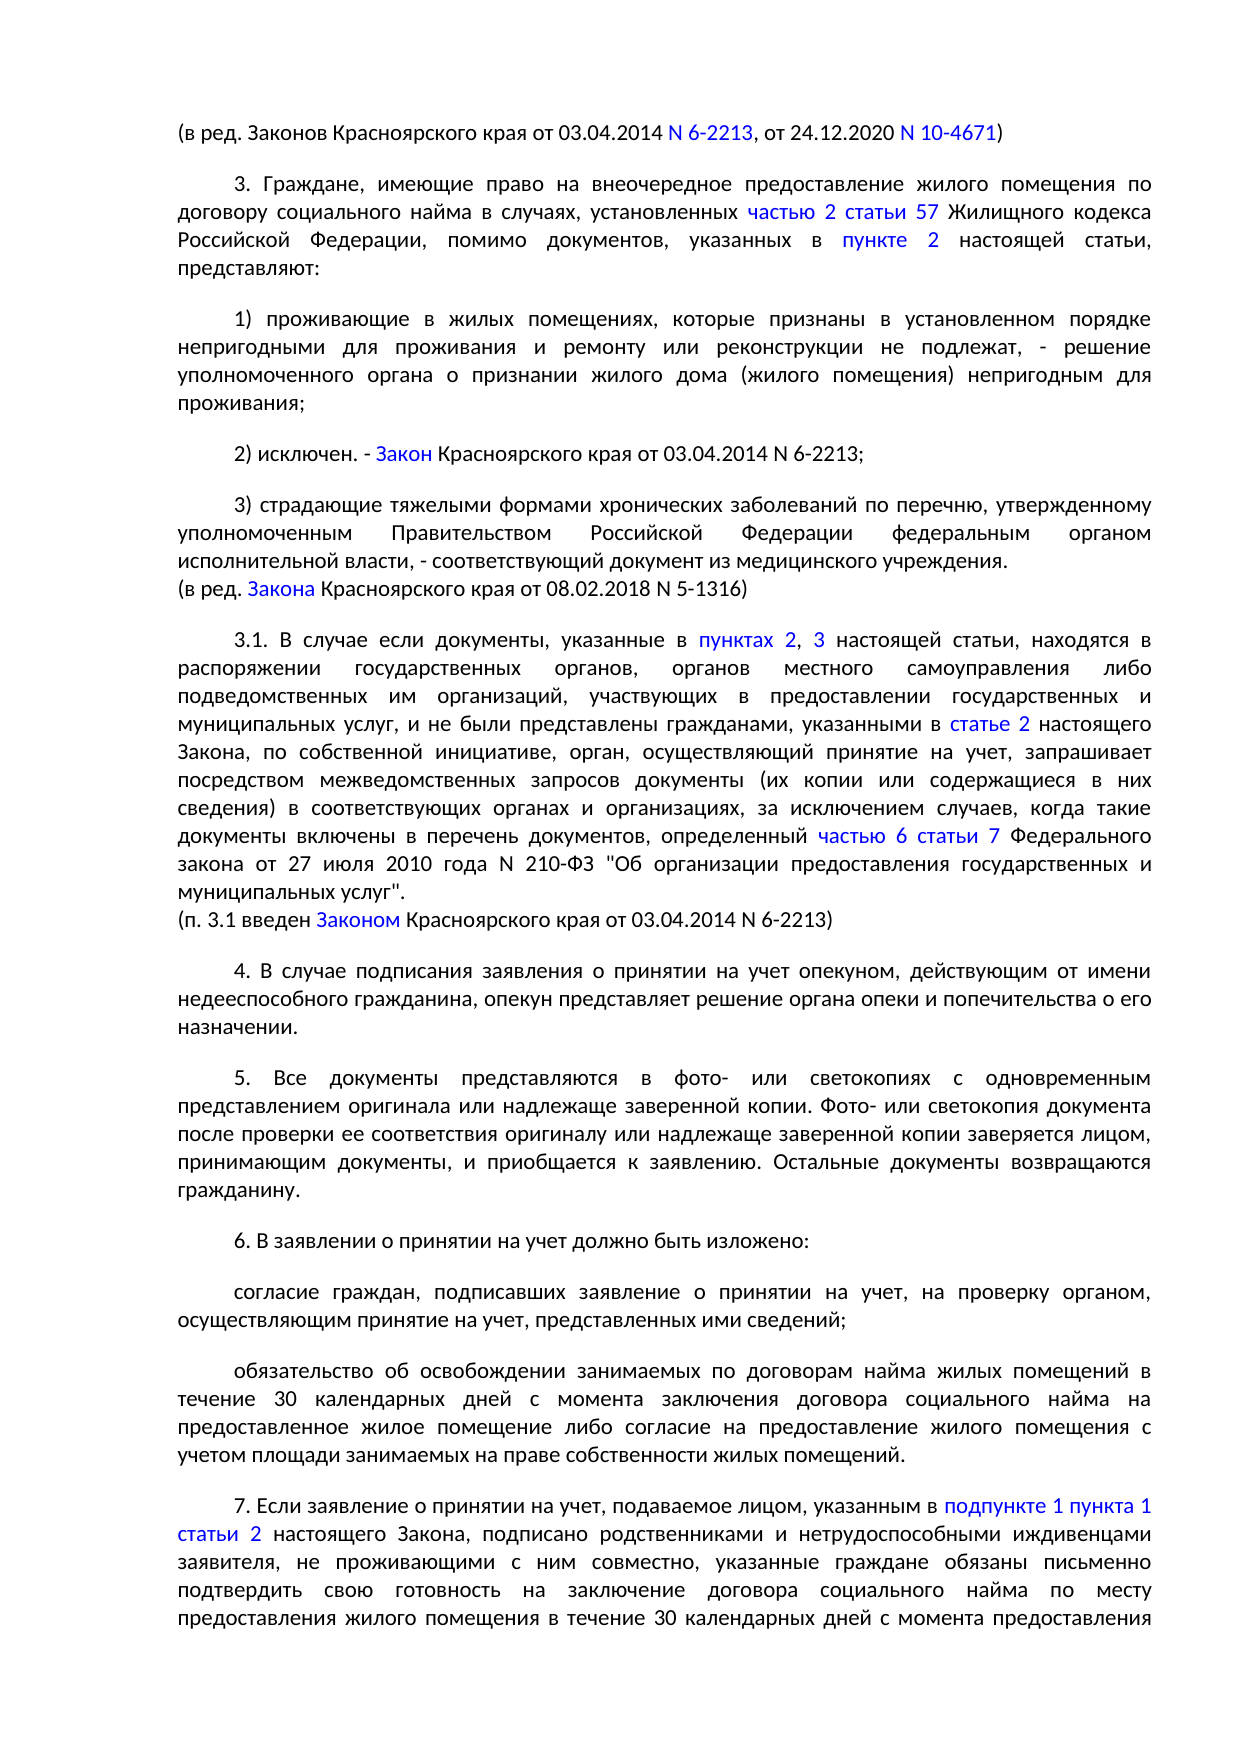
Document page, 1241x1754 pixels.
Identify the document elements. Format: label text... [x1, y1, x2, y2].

text 4. В случае подписания заявления о принятии на учет опекуном, действующим от имени недееспособного гражданина, опекун представляет решение органа опеки и попечительства о его назначении. [177, 956, 1152, 1040]
text 3) страдающие тяжелыми формами хронических заболеваний по перечню, утвержденному уполномоченным Правительством Российской Федерации федеральным органом исполнительной власти, - соответствующий документ из медицинского учреждения. [177, 490, 1152, 574]
text 6. В заявлении о принятии на учет должно быть изложено: [177, 1226, 1152, 1254]
text 3. Граждане, имеющие право на внеочередное предоставление жилого помещения по договору социального найма в случаях, установленных частью 2 статьи 57 Жилищного кодекса Российской Федерации, помимо документов, указанных в пункте 2 настоящей статьи, представляют: [177, 169, 1152, 281]
text (п. 3.1 введен Законом Красноярского края от 03.04.2014 N 6-2213) [177, 905, 1152, 933]
text 2) исключен. - Закон Красноярского края от 03.04.2014 N 6-2213; [177, 439, 1152, 467]
text 5. Все документы представляются в фото- или светокопиях с одновременным представлением оригинала или надлежаще заверенной копии. Фото- или светокопия документа после проверки ее соответствия оригиналу или надлежаще заверенной копии заверяется лицом, принимающим документы, и приобщается к заявлению. Остальные документы возвращаются гражданину. [177, 1063, 1152, 1203]
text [177, 1491, 1152, 1631]
text согласие граждан, подписавших заявление о принятии на учет, на проверку органом, осуществляющим принятие на учет, представленных ими сведений; [177, 1277, 1152, 1333]
text 3.1. В случае если документы, указанные в пунктах 2, 3 настоящей статьи, находятся в распоряжении государственных органов, органов местного самоуправления либо подведомственных им организаций, участвующих в предоставлении государственных и муниципальных услуг, и не были представлены гражданами, указанными в статье 2 настоящего Закона, по собственной инициативе, орган, осуществляющий принятие на учет, запрашивает посредством межведомственных запросов документы (их копии или содержащиеся в них сведения) в соответствующих органах и организациях, за исключением случаев, когда такие документы включены в перечень документов, определенный частью 6 статьи 7 Федерального закона от 27 июля 2010 года N 210-ФЗ "Об организации предоставления государственных и муниципальных услуг". [177, 625, 1152, 905]
text обязательство об освобождении занимаемых по договорам найма жилых помещений в течение 30 календарных дней с момента заключения договора социального найма на предоставленное жилое помещение либо согласие на предоставление жилого помещения с учетом площади занимаемых на праве собственности жилых помещений. [177, 1356, 1152, 1468]
text (в ред. Законов Красноярского края от 03.04.2014 N 6-2213, от 24.12.2020 N 10-4671) [177, 118, 1152, 146]
text 1) проживающие в жилых помещениях, которые признаны в установленном порядке непригодными для проживания и ремонту или реконструкции не подлежат, - решение уполномоченного органа о признании жилого дома (жилого помещения) непригодным для проживания; [177, 304, 1152, 416]
text (в ред. Закона Красноярского края от 08.02.2018 N 5-1316) [177, 574, 1152, 602]
